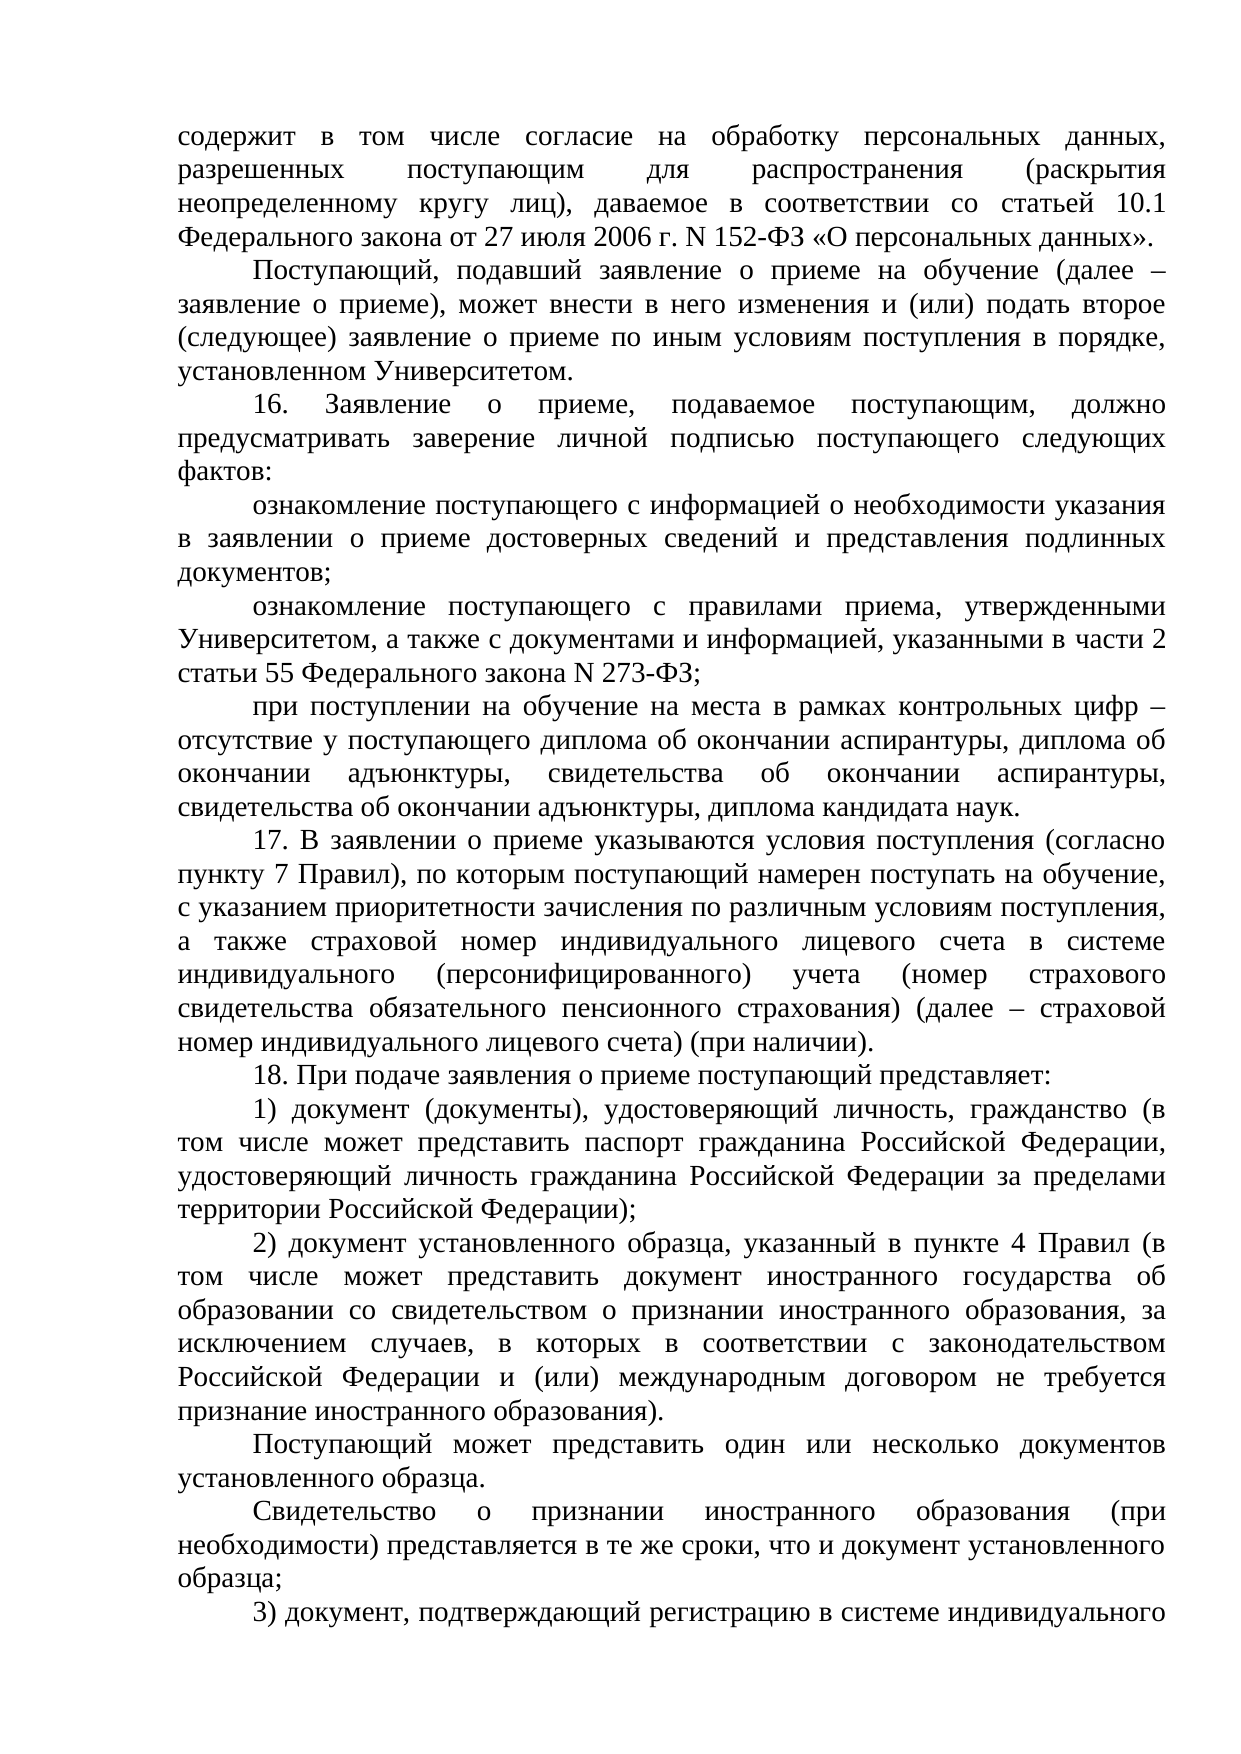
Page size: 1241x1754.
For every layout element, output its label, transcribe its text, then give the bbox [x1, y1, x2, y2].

text ознакомление поступающего с правилами приема, утвержденными Университетом, а также с документами и информацией, указанными в части 2 статьи 55 Федерального закона N 273-ФЗ; [177, 588, 1167, 688]
text 2) документ установленного образца, указанный в пункте 4 Правил (в том числе может представить документ иностранного государства об образовании со свидетельством о признании иностранного образования, за исключением случаев, в которых в соответствии с законодательством Российской Федерации и (или) международным договором не требуется признание иностранного образования). [177, 1225, 1167, 1426]
text 18. При подаче заявления о приеме поступающий представляет: [177, 1057, 1167, 1091]
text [177, 118, 1167, 252]
text Свидетельство о признании иностранного образования (при необходимости) представляется в те же сроки, что и документ установленного образца; [177, 1493, 1167, 1594]
text 16. Заявление о приеме, подаваемое поступающим, должно предусматривать заверение личной подписью поступающего следующих фактов: [177, 386, 1167, 487]
text Поступающий, подавший заявление о приеме на обучение (далее –заявление о приеме), может внести в него изменения и (или) подать второе (следующее) заявление о приеме по иным условиям поступления в порядке, установленном Университетом. [177, 252, 1167, 386]
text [177, 1594, 1167, 1627]
text Поступающий может представить один или несколько документов установленного образца. [177, 1426, 1167, 1493]
text ознакомление поступающего с информацией о необходимости указания в заявлении о приеме достоверных сведений и представления подлинных документов; [177, 487, 1167, 588]
text 1) документ (документы), удостоверяющий личность, гражданство (в том числе может представить паспорт гражданина Российской Федерации, удостоверяющий личность гражданина Российской Федерации за пределами территории Российской Федерации); [177, 1091, 1167, 1225]
text 17. В заявлении о приеме указываются условия поступления (согласно пункту 7 Правил), по которым поступающий намерен поступать на обучение, с указанием приоритетности зачисления по различным условиям поступления, а также страховой номер индивидуального лицевого счета в системе индивидуального (персонифицированного) учета (номер страхового свидетельства обязательного пенсионного страхования) (далее – страховой номер индивидуального лицевого счета) (при наличии). [177, 822, 1167, 1057]
text при поступлении на обучение на места в рамках контрольных цифр – отсутствие у поступающего диплома об окончании аспирантуры, диплома об окончании адъюнктуры, свидетельства об окончании аспирантуры, свидетельства об окончании адъюнктуры, диплома кандидата наук. [177, 688, 1167, 822]
